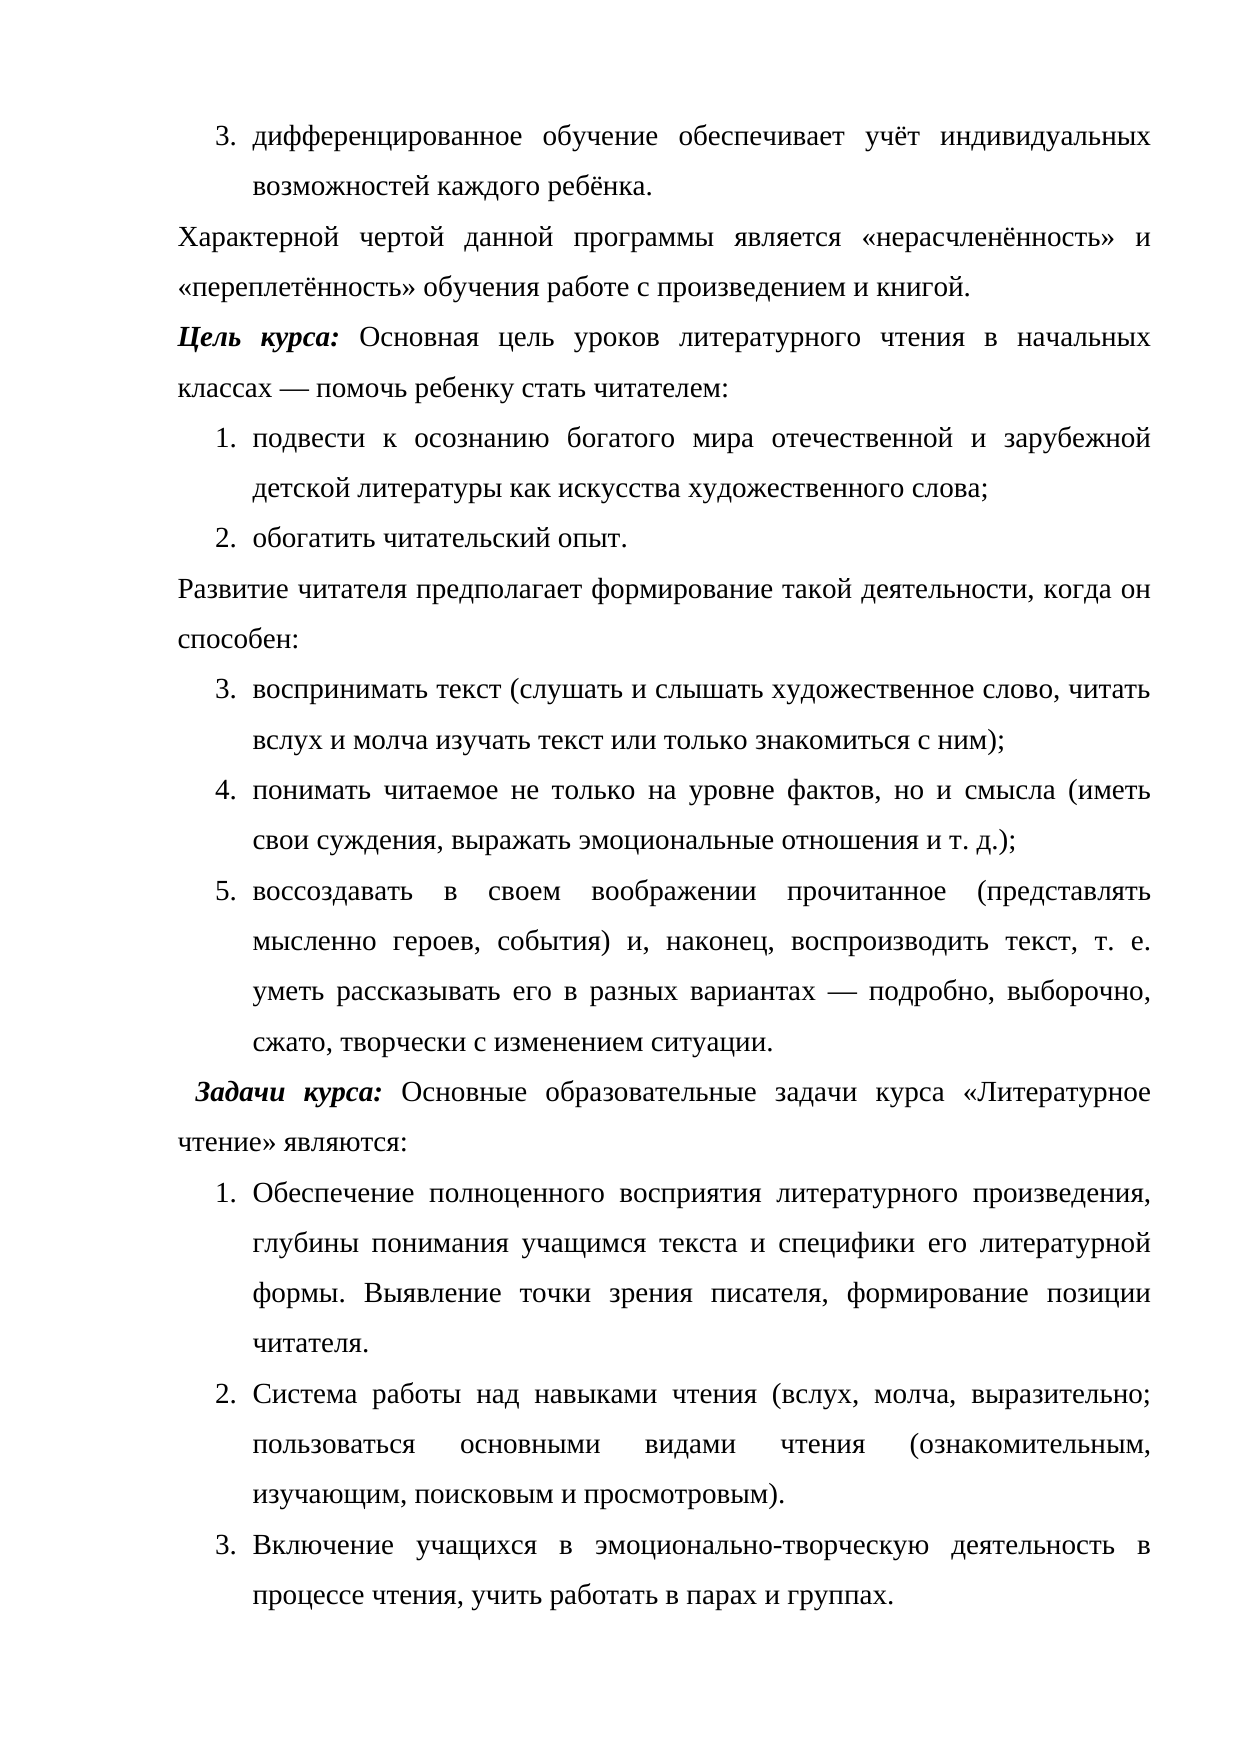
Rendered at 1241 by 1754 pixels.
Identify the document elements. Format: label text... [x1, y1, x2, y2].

text Развитие читателя предполагает формирование такой деятельности, когда он способен: [177, 571, 1152, 655]
list обогатить читательский опыт. [215, 521, 1152, 554]
list воспринимать текст (слушать и слышать художественное слово, читать вслух и молча изучать текст или только знакомиться с ним); [215, 672, 1152, 755]
list воссоздавать в своем воображении прочитанное (представлять мысленно героев, события) и, наконец, воспроизводить текст, т. е. уметь рассказывать его в разных вариантах — подробно, выборочно, сжато, творчески с изменением ситуации. [215, 873, 1152, 1057]
list подвести к осознанию богатого мира отечественной и зарубежной детской литературы как искусства художественного слова; [215, 420, 1152, 504]
text Цель курса: Основная цель уроков литературного чтения в начальных классах — помочь ребенку стать читателем: [177, 319, 1152, 403]
list дифференцированное обучение обеспечивает учёт индивидуальных возможностей каждого ребёнка. [215, 118, 1152, 202]
list понимать читаемое не только на уровне фактов, но и смысла (иметь свои суждения, выражать эмоциональные отношения и т. д.); [215, 772, 1152, 856]
list Включение учащихся в эмоционально-творческую деятельность в процессе чтения, учить работать в парах и группах. [215, 1527, 1152, 1611]
list Обеспечение полноценного восприятия литературного произведения, глубины понимания учащимся текста и специфики его литературной формы. Выявление точки зрения писателя, формирование позиции читателя. [215, 1175, 1152, 1359]
text Характерной чертой данной программы является «нерасчленённость» и «переплетённость» обучения работе с произведением и книгой. [177, 219, 1152, 303]
list Система работы над навыками чтения (вслух, молча, выразительно; пользоваться основными видами чтения (ознакомительным, изучающим, поисковым и просмотровым). [215, 1376, 1152, 1510]
text Задачи курса: Основные образовательные задачи курса «Литературное чтение» являются: [177, 1074, 1152, 1158]
